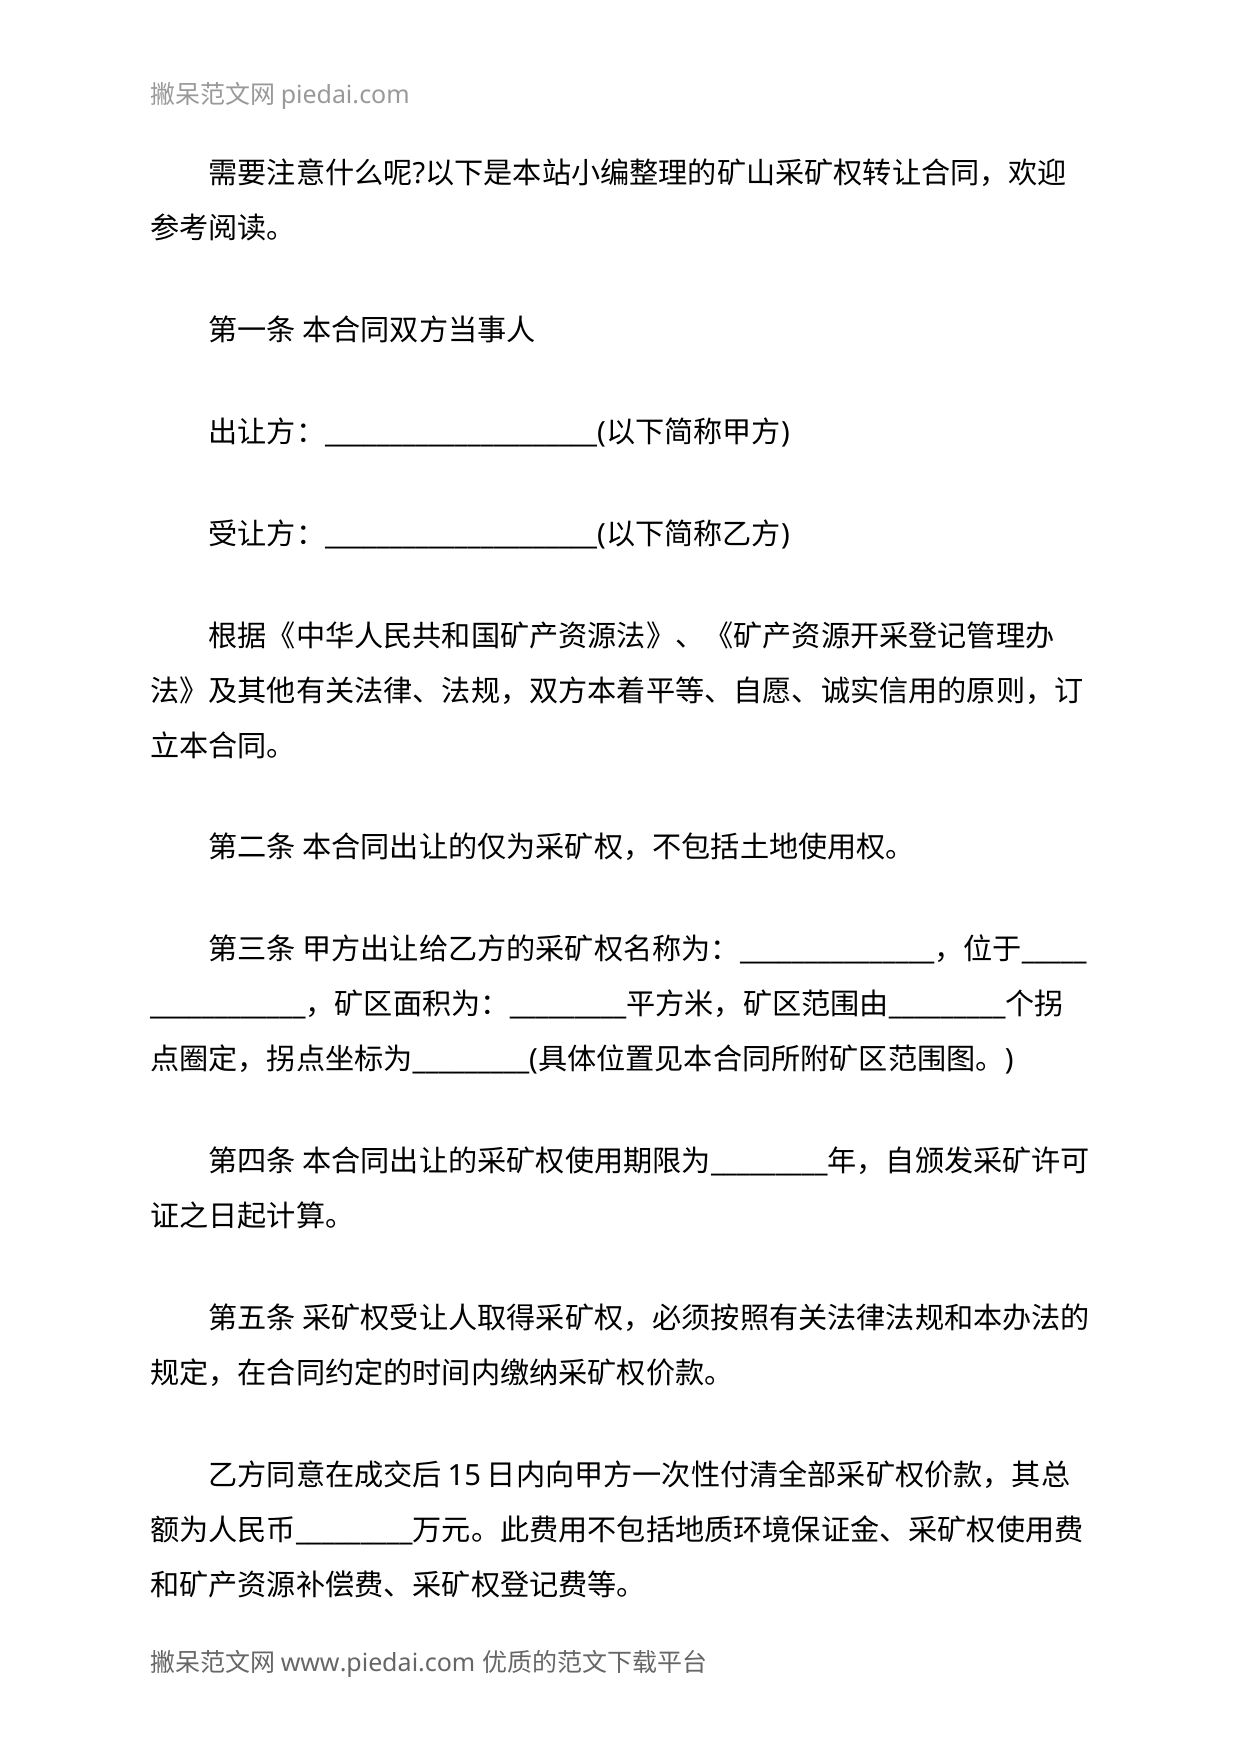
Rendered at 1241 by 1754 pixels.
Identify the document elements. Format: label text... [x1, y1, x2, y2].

text 出让方：_____________________(以下简称甲方) [150, 408, 1090, 451]
text 根据《中华人民共和国矿产资源法》、《矿产资源开采登记管理办法》及其他有关法律、法规，双方本着平等、自愿、诚实信用的原则，订立本合同。 [150, 612, 1090, 764]
text 受让方：_____________________(以下简称乙方) [150, 511, 1090, 553]
text 乙方同意在成交后15日内向甲方一次性付清全部采矿权价款，其总额为人民币_________万元。此费用不包括地质环境保证金、采矿权使用费和矿产资源补偿费、采矿权登记费等。 [150, 1451, 1090, 1603]
text 第二条 本合同出让的仅为采矿权，不包括土地使用权。 [150, 824, 1090, 866]
text 第三条 甲方出让给乙方的采矿权名称为：_______________，位于_________________，矿区面积为：_________平方米，矿区范围由_________个拐点圈定，拐点坐标为_________(具体位置见本合同所附矿区范围图。) [150, 926, 1090, 1078]
text 第一条 本合同双方当事人 [150, 307, 1090, 349]
text 需要注意什么呢?以下是本站小编整理的矿山采矿权转让合同，欢迎参考阅读。 [150, 150, 1090, 247]
text 第五条 采矿权受让人取得采矿权，必须按照有关法律法规和本办法的规定，在合同约定的时间内缴纳采矿权价款。 [150, 1294, 1090, 1392]
text 第四条 本合同出让的采矿权使用期限为_________年，自颁发采矿许可证之日起计算。 [150, 1138, 1090, 1235]
